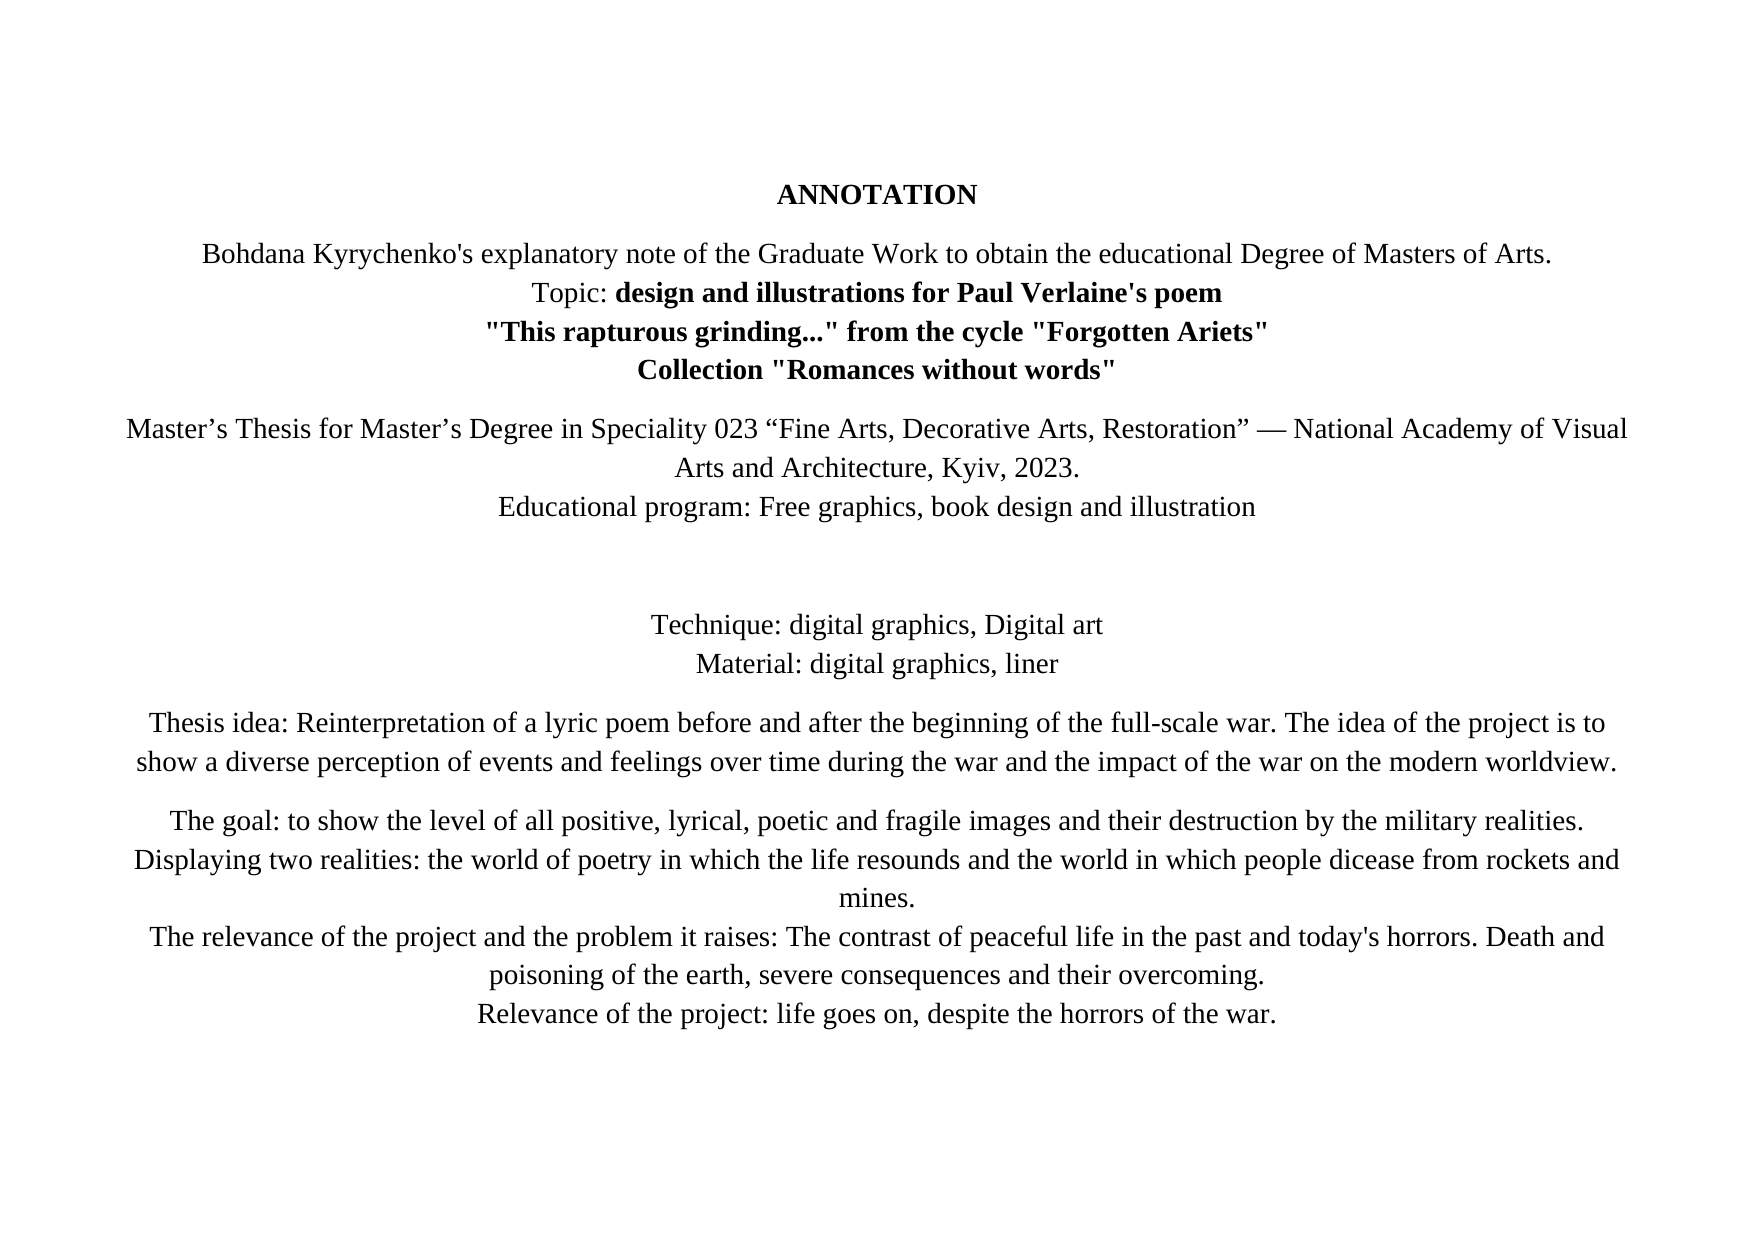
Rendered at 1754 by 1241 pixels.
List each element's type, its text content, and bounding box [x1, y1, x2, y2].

text Bohdana Kyrychenko's explanatory note of the Graduate Work to obtain the educational Degree of Masters of Arts. Topic: design and illustrations for Paul Verlaine's poem "This rapturous grinding..." from the cycle "Forgotten Ariets" Collection "Romances without words" [118, 237, 1636, 386]
text Technique: digital graphics, Digital art Material: digital graphics, liner [118, 607, 1636, 679]
text ANNOTATION [118, 177, 1636, 211]
text Thesis idea: Reinterpretation of a lyric poem before and after the beginning of the full-scale war. The idea of ​​the project is to show a diverse perception of events and feelings over time during the war and the impact of the war on the modern worldview. [118, 705, 1636, 777]
text Master’s Thesis for Master’s Degree in Speciality 023 “Fine Arts, Decorative Arts, Restoration” — National Academy of Visual Arts and Architecture, Kyiv, 2023. Educational program: Free graphics, book design and illustration [118, 412, 1636, 522]
text The goal: to show the level of all positive, lyrical, poetic and fragile images and their destruction by the military realities. Displaying two realities: the world of poetry in which the life resounds and the world in which people dicease from rockets and mines. The relevance of the project and the problem it raises: The contrast of peaceful life in the past and today's horrors. Death and poisoning of the earth, severe consequences and their overcoming. Relevance of the project: life goes on, despite the horrors of the war. [118, 803, 1636, 1029]
